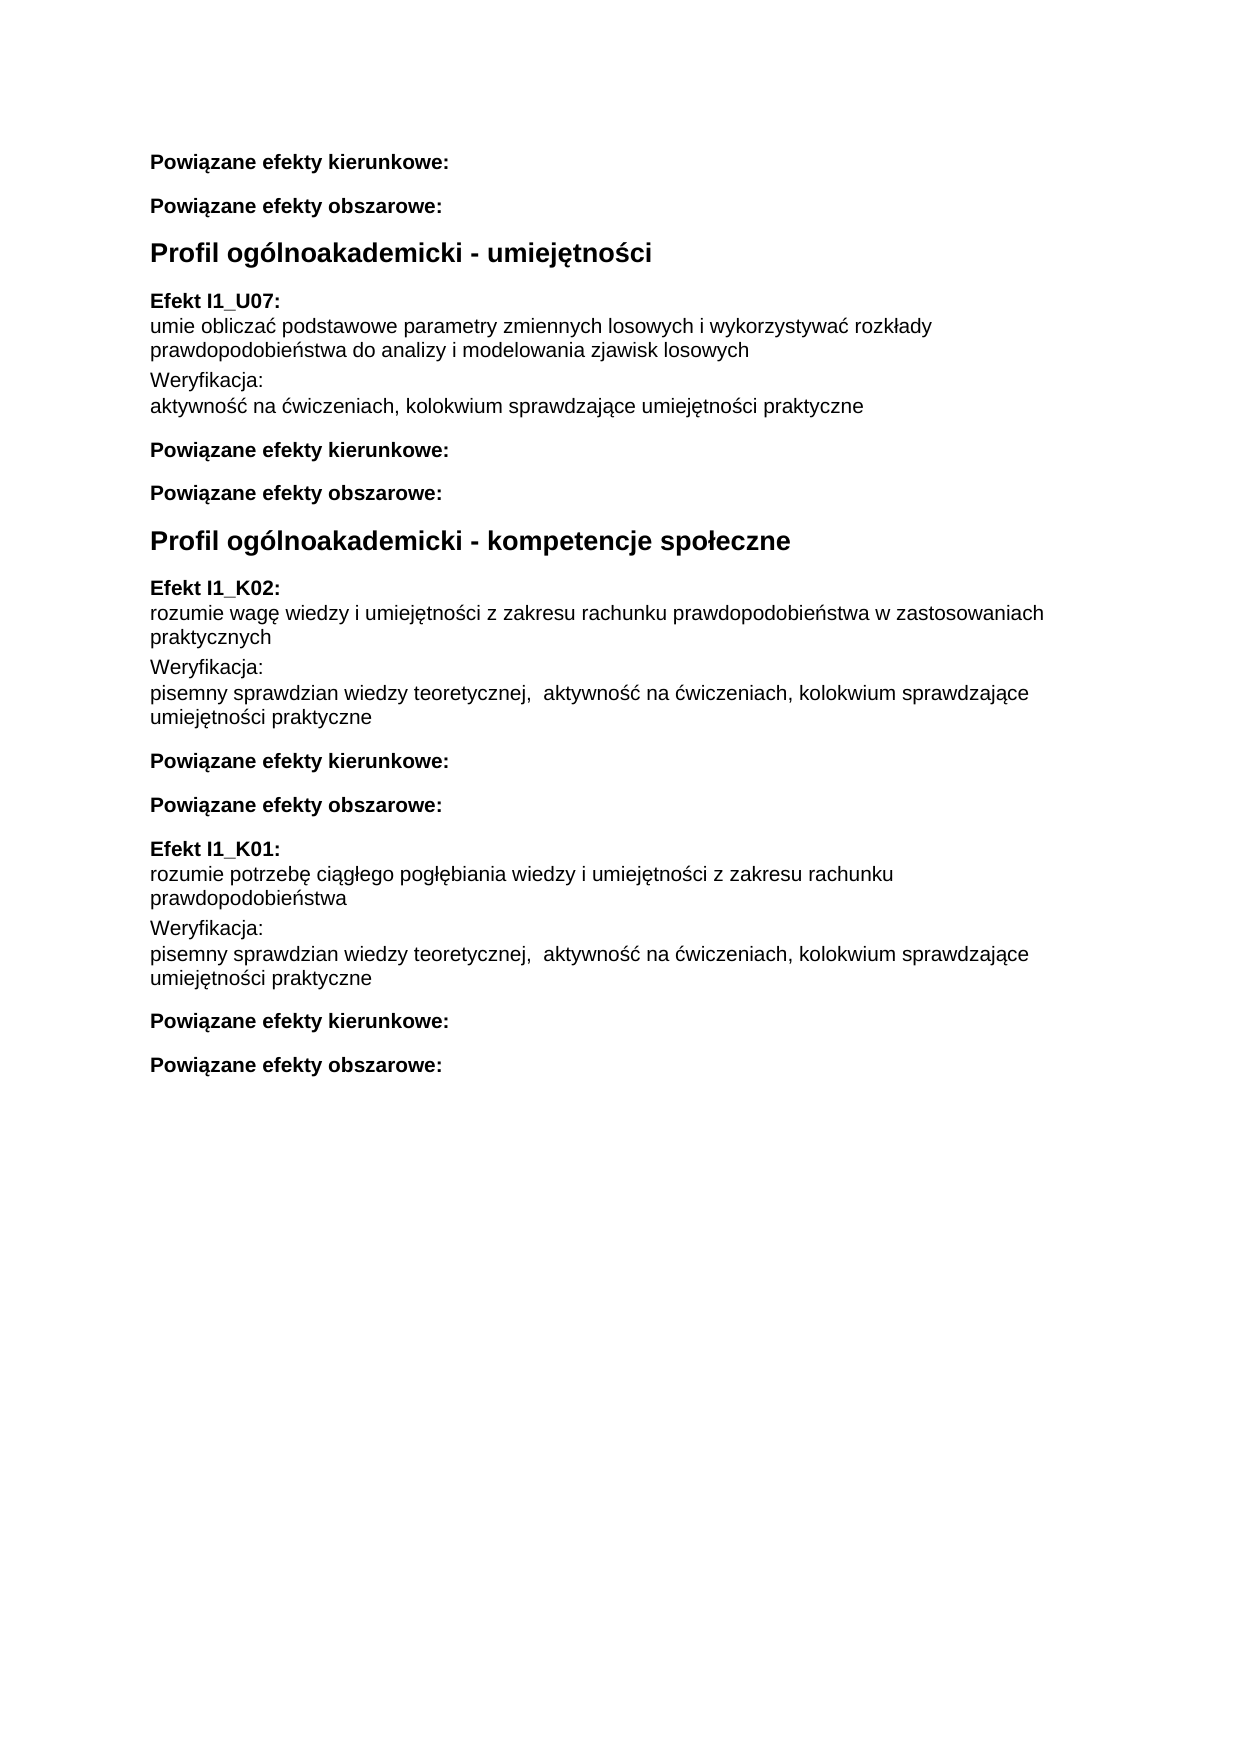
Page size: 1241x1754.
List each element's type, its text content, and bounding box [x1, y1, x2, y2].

text Efekt I1_K02: [150, 576, 1090, 600]
subtitle Profil ogólnoakademicki - kompetencje społeczne [150, 525, 1090, 556]
text Efekt I1_U07: [150, 288, 1090, 312]
text Weryfikacja: [150, 916, 1090, 939]
text Weryfikacja: [150, 368, 1090, 392]
text aktywność na ćwiczeniach, kolokwium sprawdzające umiejętności praktyczne [150, 394, 1090, 418]
text Powiązane efekty obszarowe: [150, 194, 1090, 218]
text Powiązane efekty obszarowe: [150, 793, 1090, 817]
text pisemny sprawdzian wiedzy teoretycznej, aktywność na ćwiczeniach, kolokwium sprawdzające umiejętności praktyczne [150, 942, 1090, 989]
subtitle Profil ogólnoakademicki - umiejętności [150, 237, 1090, 269]
text Powiązane efekty kierunkowe: [150, 1009, 1090, 1033]
text umie obliczać podstawowe parametry zmiennych losowych i wykorzystywać rozkłady prawdopodobieństwa do analizy i modelowania zjawisk losowych [150, 313, 1090, 361]
text Powiązane efekty kierunkowe: [150, 150, 1090, 174]
text rozumie wagę wiedzy i umiejętności z zakresu rachunku prawdopodobieństwa w zastosowaniach praktycznych [150, 601, 1090, 649]
text pisemny sprawdzian wiedzy teoretycznej, aktywność na ćwiczeniach, kolokwium sprawdzające umiejętności praktyczne [150, 681, 1090, 729]
text Powiązane efekty obszarowe: [150, 481, 1090, 505]
text Powiązane efekty obszarowe: [150, 1053, 1090, 1077]
text Weryfikacja: [150, 655, 1090, 679]
text Powiązane efekty kierunkowe: [150, 749, 1090, 773]
text Powiązane efekty kierunkowe: [150, 437, 1090, 461]
text rozumie potrzebę ciągłego pogłębiania wiedzy i umiejętności z zakresu rachunku prawdopodobieństwa [150, 861, 1090, 909]
text Efekt I1_K01: [150, 836, 1090, 860]
